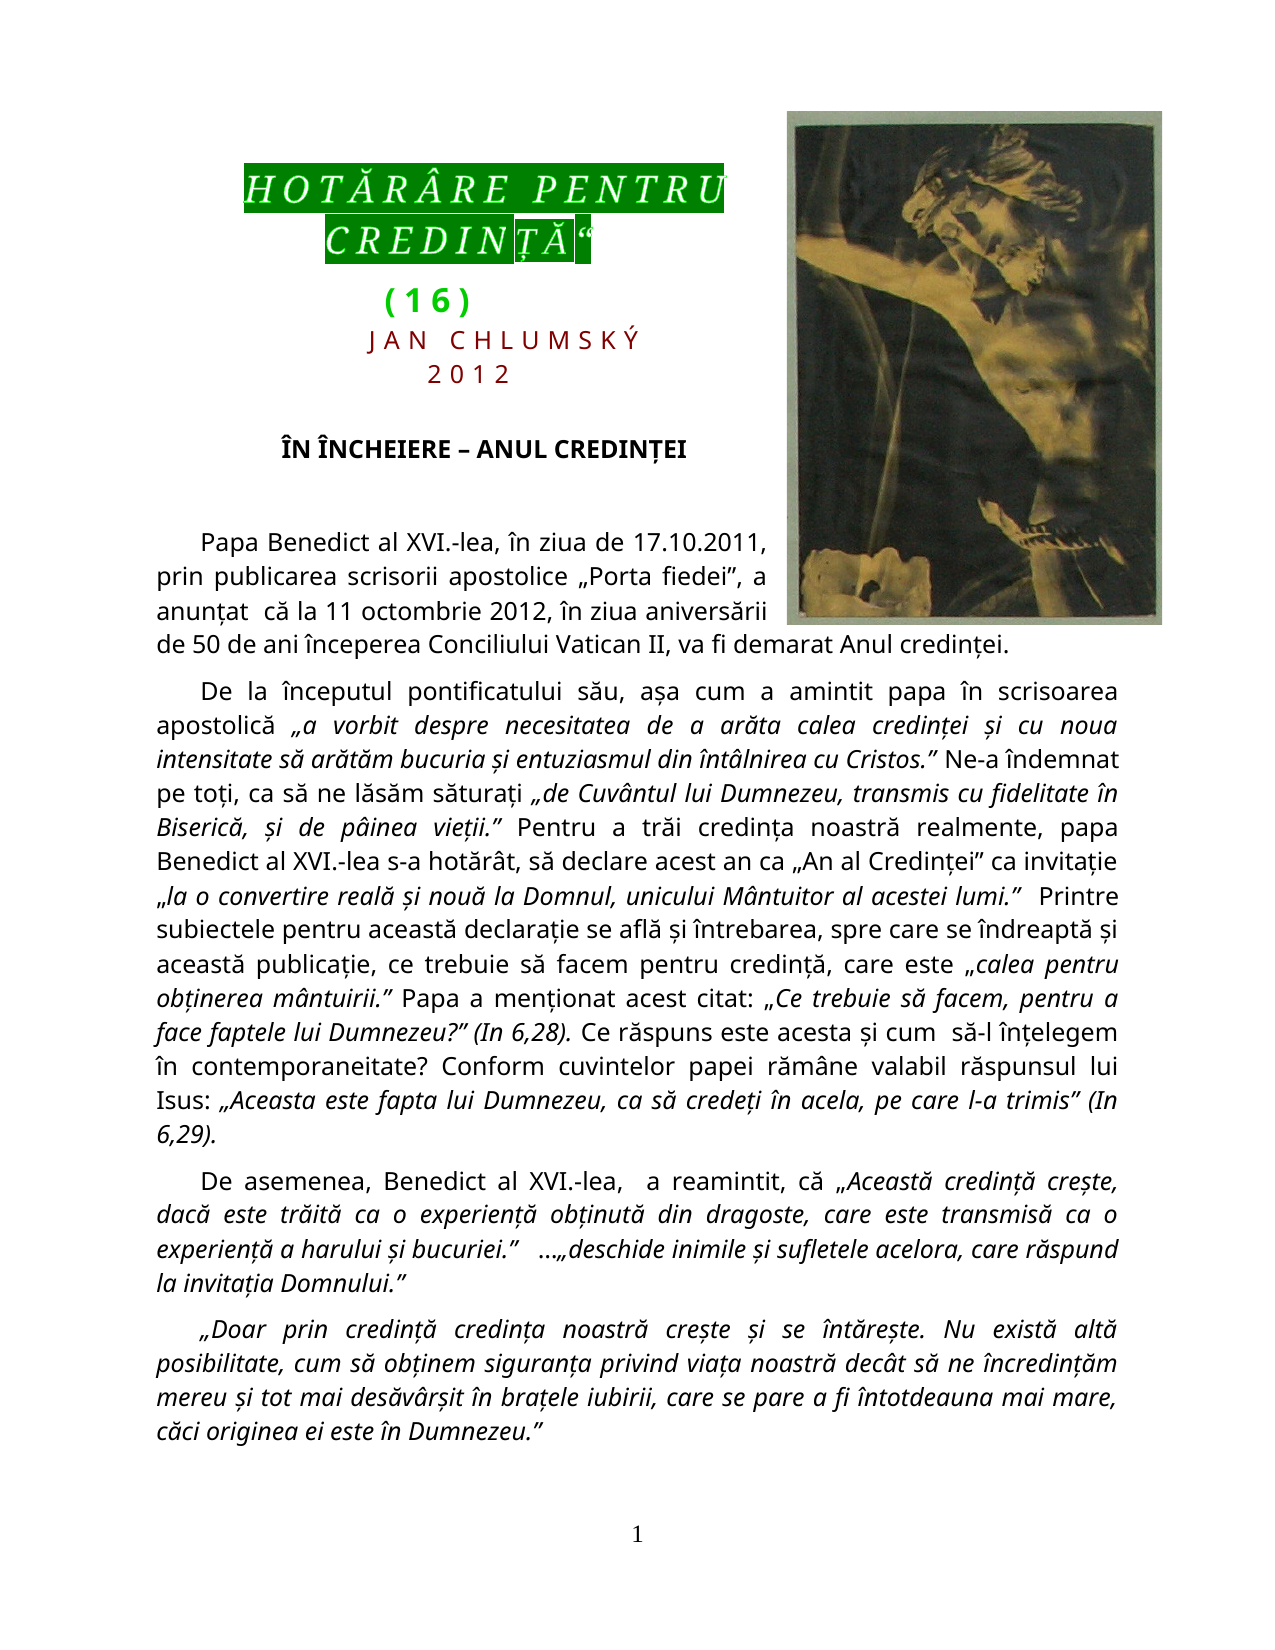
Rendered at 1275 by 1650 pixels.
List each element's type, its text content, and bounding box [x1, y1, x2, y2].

picture [786, 111, 1163, 625]
text „Doar prin credință credința noastră crește și se întărește. Nu există altă posibilitate, cum să obținem siguranța privind viața noastră decât să ne încredințăm mereu și tot mai desăvârșit în brațele iubirii, care se pare a fi întotdeauna mai mare, căci originea ei este în Dumnezeu.” [156, 1312, 1119, 1448]
text Papa Benedict al XVI.-lea, în ziua de 17.10.2011, prin publicarea scrisorii apostolice „Porta fiedei”, a anunțat că la 11 octombrie 2012, în ziua aniversării de 50 de ani începerea Conciliului Vatican II, va fi demarat Anul credinței. [156, 525, 1119, 661]
subtitle Jan Chlumský [150, 322, 1125, 357]
text ÎN ÎNCHEIERE – ANUL CREDINȚEI [156, 432, 1119, 466]
text De asemenea, Benedict al XVI.-lea, a reamintit, că „Această credință crește, dacă este trăită ca o experiență obținută din dragoste, care este transmisă ca o experiență a harului și bucuriei.” …„deschide inimile și sufletele acelora, care răspund la invitația Domnului.” [156, 1163, 1119, 1299]
subtitle (16) [150, 277, 1125, 322]
text HOTĂRÂRE PENTRU CREDINȚĂ“ [156, 162, 1119, 264]
subtitle 2012 [150, 357, 1125, 391]
text De la începutul pontificatului său, așa cum a amintit papa în scrisoarea apostolică „a vorbit despre necesitatea de a arăta calea credinței și cu noua intensitate să arătăm bucuria și entuziasmul din întâlnirea cu Cristos.” Ne-a îndemnat pe toți, ca să ne lăsăm săturați „de Cuvântul lui Dumnezeu, transmis cu fidelitate în Biserică, și de pâinea vieții.” Pentru a trăi credința noastră realmente, papa Benedict al XVI.-lea s-a hotărât, să declare acest an ca „An al Credinței” ca invitație „la o convertire reală și nouă la Domnul, unicului Mântuitor al acestei lumi.” Printre subiectele pentru această declarație se află și întrebarea, spre care se îndreaptă și această publicație, ce trebuie să facem pentru credință, care este „calea pentru obținerea mântuirii.” Papa a menționat acest citat: „Ce trebuie să facem, pentru a face faptele lui Dumnezeu?” (In 6,28). Ce răspuns este acesta și cum să-l înțelegem în contemporaneitate? Conform cuvintelor papei rămâne valabil răspunsul lui Isus: „Aceasta este fapta lui Dumnezeu, ca să credeți în acela, pe care l-a trimis” (In 6,29). [156, 674, 1119, 1151]
